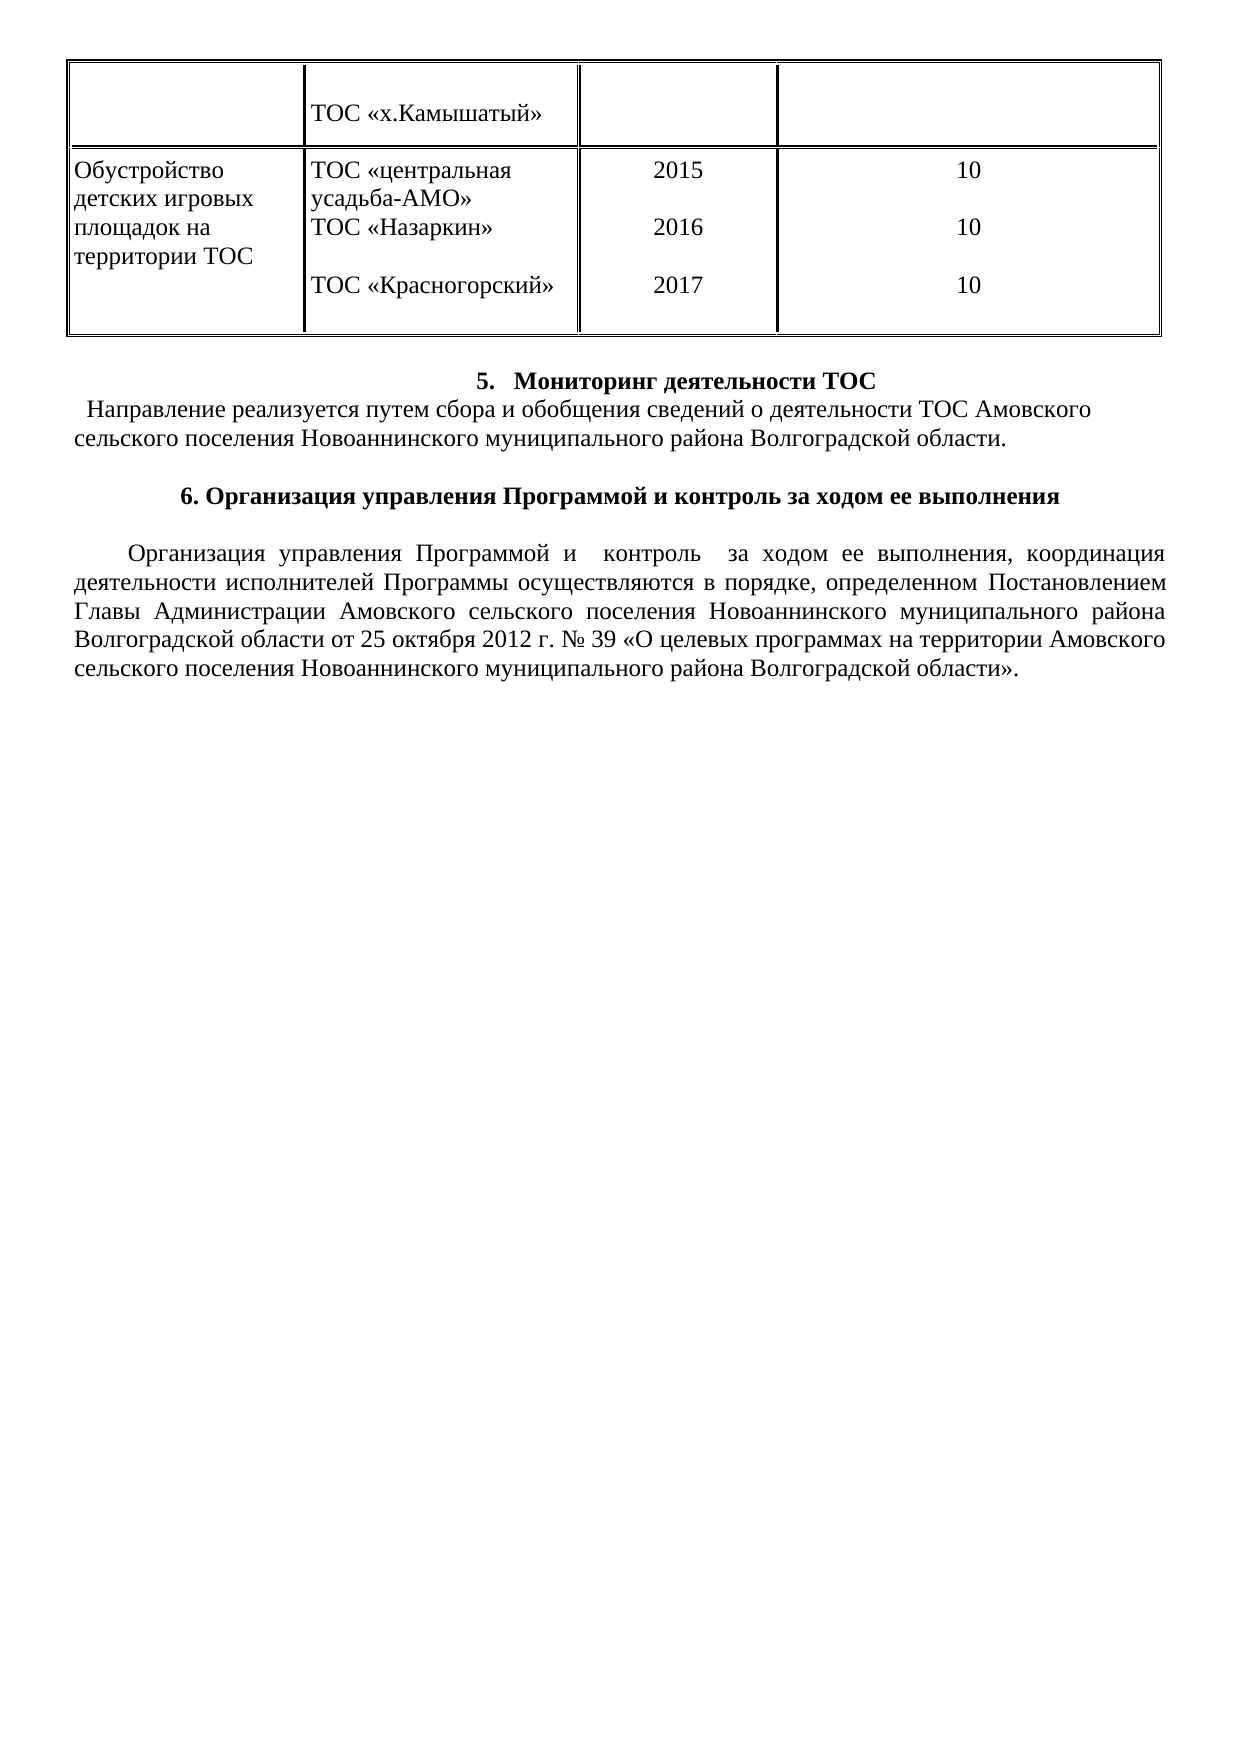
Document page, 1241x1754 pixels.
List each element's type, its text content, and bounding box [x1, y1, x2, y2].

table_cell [70, 63, 304, 145]
text Организация управления Программой и контроль за ходом ее выполнения, координация деятельности исполнителей Программы осуществляются в порядке, определенном Постановлением Главы Администрации Амовского сельского поселения Новоаннинского муниципального района Волгоградской области от 25 октября 2012 г. № 39 «О целевых программах на территории Амовского сельского поселения Новоаннинского муниципального района Волгоградской области». [74, 538, 1167, 682]
table_cell 2015 2016 2017 [579, 149, 777, 333]
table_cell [304, 61, 579, 145]
list Мониторинг деятельности ТОС [186, 366, 1167, 394]
text 6. Организация управления Программой и контроль за ходом ее выполнения [74, 481, 1167, 509]
table_cell Обустройство детских игровых площадок на территории ТОС [70, 145, 304, 333]
table_cell 2015-2017 [579, 61, 777, 145]
table_cell ТОС «центральная усадьба-АМО» ТОС «Назаркин» ТОС «Красногорский» [304, 145, 579, 333]
table_cell Без финансирования [777, 63, 1159, 145]
text Направление реализуется путем сбора и обобщения сведений о деятельности ТОС Амовского сельского поселения Новоаннинского муниципального района Волгоградской области. [74, 394, 1167, 452]
table_cell 10 10 10 [777, 145, 1159, 333]
